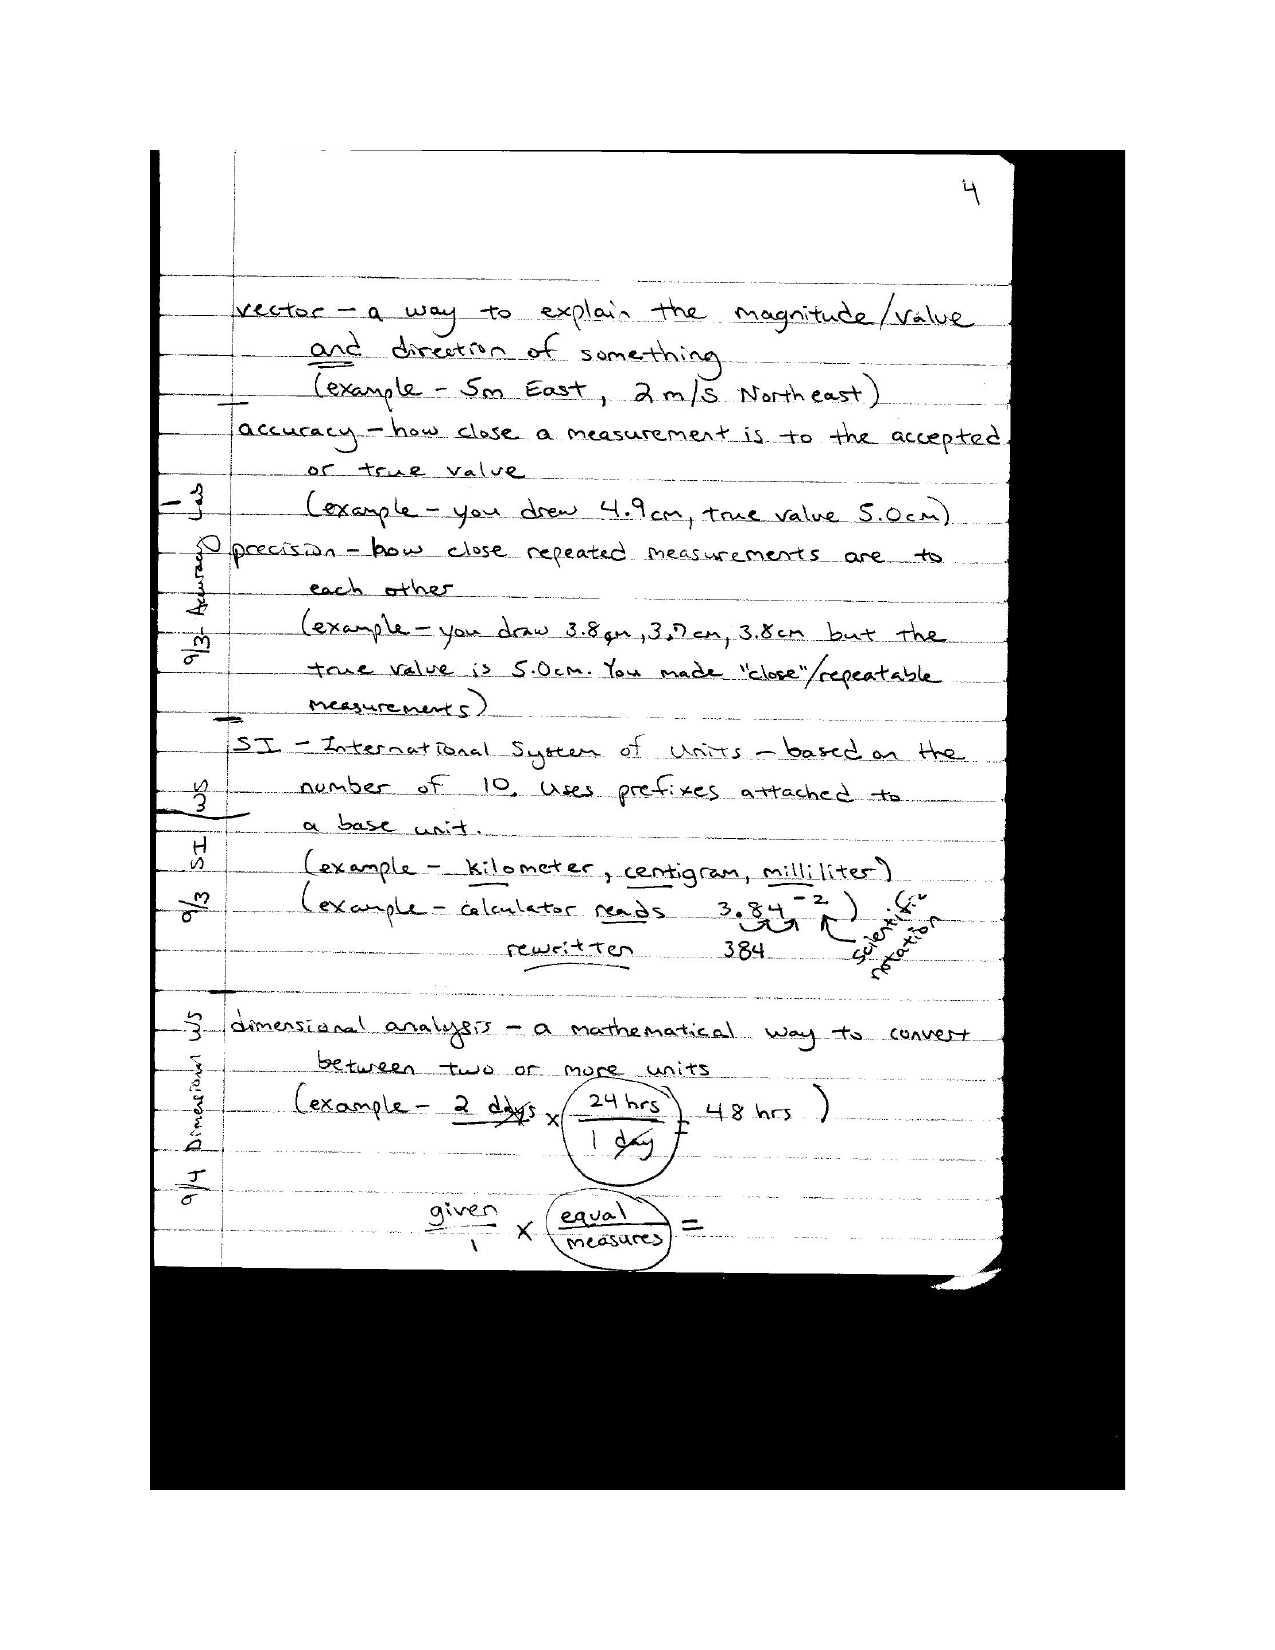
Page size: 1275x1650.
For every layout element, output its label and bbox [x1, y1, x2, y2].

picture [150, 150, 1125, 1490]
